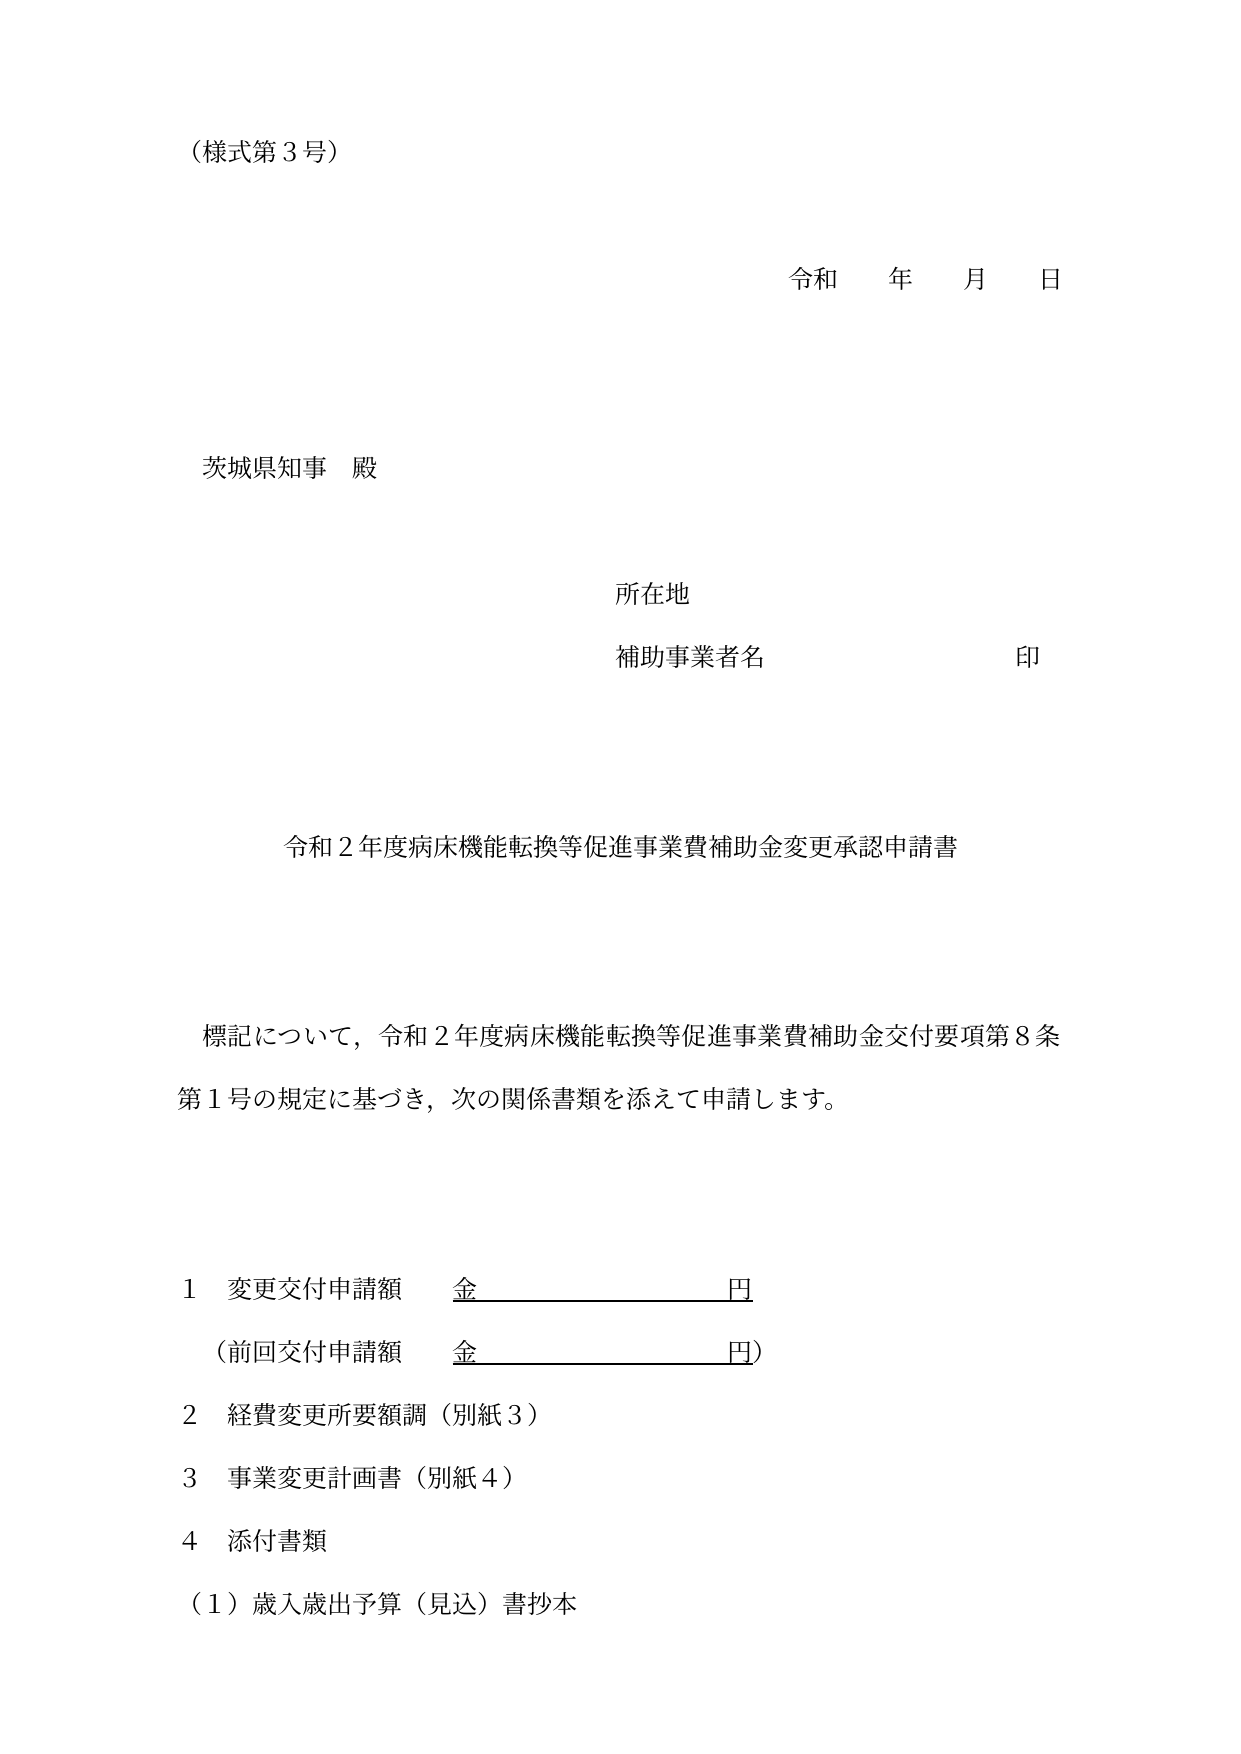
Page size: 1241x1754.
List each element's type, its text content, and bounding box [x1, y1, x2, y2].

text ２ 経費変更所要額調（別紙３） [177, 1382, 1063, 1445]
text 標記について，令和２年度病床機能転換等促進事業費補助金交付要項第８条第１号の規定に基づき，次の関係書類を添えて申請します。 [177, 1003, 1063, 1129]
text １ 変更交付申請額 金 円 [177, 1256, 1063, 1319]
text 令和 年 月 日 [177, 246, 1063, 309]
text 補助事業者名 印 [527, 624, 1063, 688]
text （前回交付申請額 金 円） [177, 1319, 1063, 1382]
text ３ 事業変更計画書（別紙４） [177, 1445, 1063, 1508]
text ４ 添付書類 [177, 1508, 1063, 1571]
text （様式第３号） [177, 119, 1063, 183]
text 所在地 [527, 561, 1063, 624]
text （１）歳入歳出予算（見込）書抄本 [177, 1571, 1063, 1634]
text 令和２年度病床機能転換等促進事業費補助金変更承認申請書 [177, 814, 1063, 877]
text 茨城県知事 殿 [177, 435, 1063, 498]
